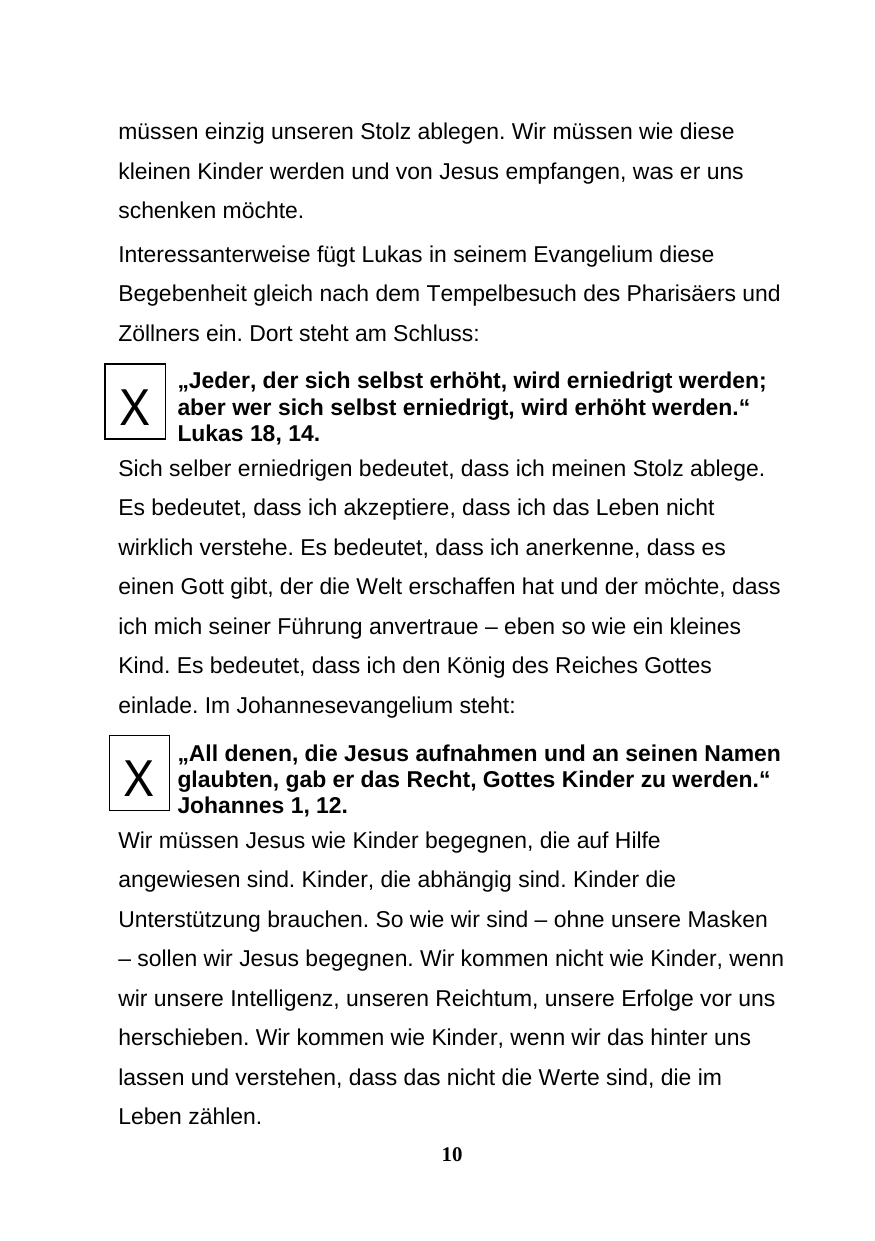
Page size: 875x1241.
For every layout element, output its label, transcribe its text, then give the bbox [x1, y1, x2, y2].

text Wir müssen Jesus wie Kinder begegnen, die auf Hilfe angewiesen sind. Kinder, die abhängig sind. Kinder die Unterstützung brauchen. So wie wir sind – ohne unsere Masken – sollen wir Jesus begegnen. Wir kommen nicht wie Kinder, wenn wir unsere Intelligenz, unseren Reichtum, unsere Erfolge vor uns herschieben. Wir kommen wie Kinder, wenn wir das hinter uns lassen und verstehen, dass das nicht die Werte sind, die im Leben zählen. [118, 827, 785, 1130]
text „Jeder, der sich selbst erhöht, wird erniedrigt werden; aber wer sich selbst erniedrigt, wird erhöht werden.“ Lukas 18, 14. [177, 367, 785, 447]
text „All denen, die Jesus aufnahmen und an seinen Namen glaubten, gab er das Recht, Gottes Kinder zu werden.“ Johannes 1, 12. [177, 739, 785, 819]
text Interessanterweise fügt Lukas in seinem Evangelium diese Begebenheit gleich nach dem Tempelbesuch des Pharisäers und Zöllners ein. Dort steht am Schluss: [118, 241, 785, 346]
text Sich selber erniedrigen bedeutet, dass ich meinen Stolz ablege. Es bedeutet, dass ich akzeptiere, dass ich das Leben nicht wirklich verstehe. Es bedeutet, dass ich anerkenne, dass es einen Gott gibt, der die Welt erschaffen hat und der möchte, dass ich mich seiner Führung anvertraue – eben so wie ein kleines Kind. Es bedeutet, dass ich den König des Reiches Gottes einlade. Im Johannesevangelium steht: [118, 455, 785, 718]
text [118, 118, 785, 223]
